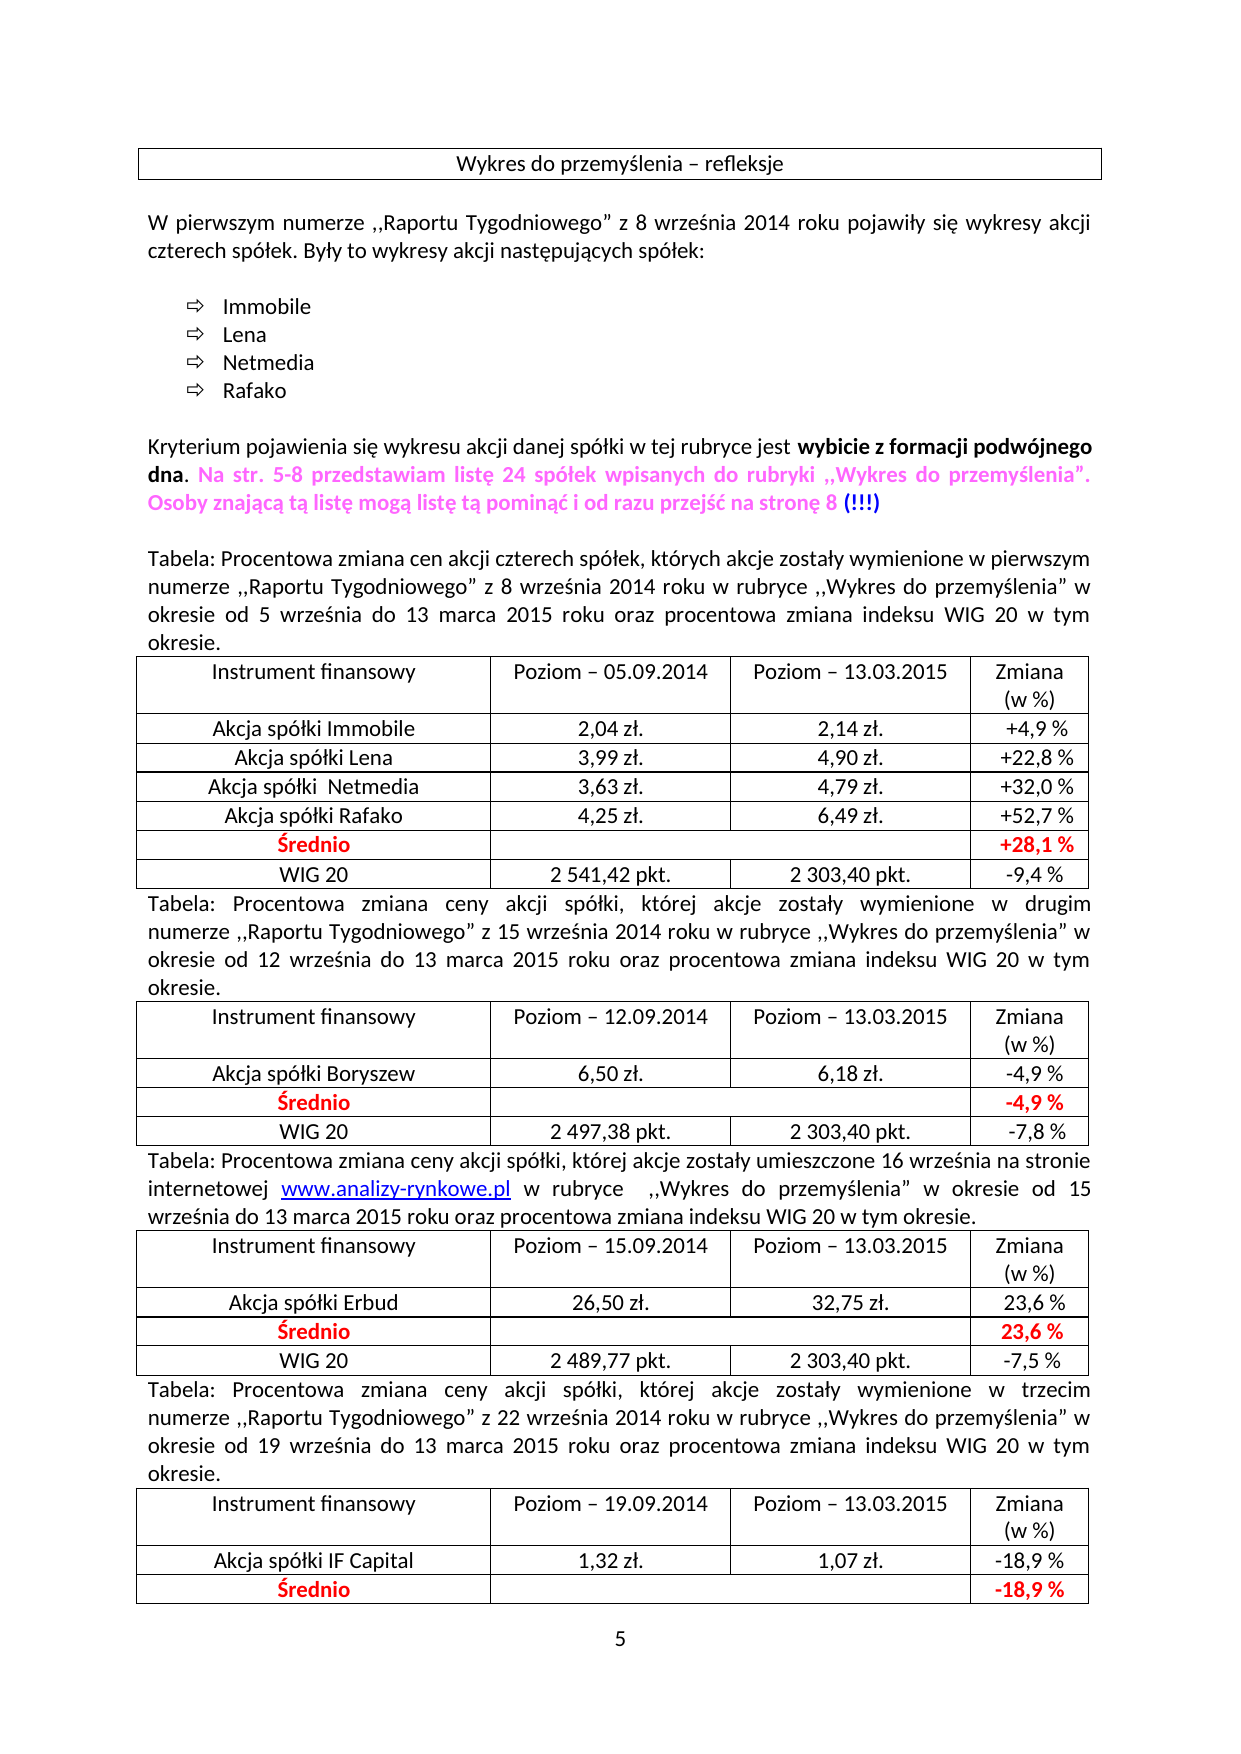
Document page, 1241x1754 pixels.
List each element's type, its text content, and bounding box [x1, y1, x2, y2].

table_cell WIG 20 [137, 860, 490, 888]
text Kryterium pojawienia się wykresu akcji danej spółki w tej rubryce jest wybicie z formacji podwójnego dna. Na str. 5-8 przedstawiam listę 24 spółek wpisanych do rubryki ,,Wykres do przemyślenia”. Osoby znającą tą listę mogą listę tą pominąć i od razu przejść na stronę 8 (!!!) [148, 432, 1092, 516]
table_cell Średnio [137, 1318, 490, 1345]
table_cell WIG 20 [137, 1346, 490, 1374]
table_cell Akcja spółki Erbud [137, 1288, 490, 1316]
table_cell 6,50 zł. [491, 1059, 730, 1087]
table_cell Akcja spółki IF Capital [137, 1546, 490, 1574]
table_cell 4,79 zł. [731, 773, 970, 801]
table_header Poziom – 13.03.2015 [731, 657, 970, 713]
table_cell -7,5 % [971, 1346, 1088, 1374]
table_cell Średnio [137, 831, 490, 859]
table_cell -7,8 % [971, 1117, 1088, 1145]
table_cell 3,63 zł. [491, 773, 730, 801]
table_cell 2,04 zł. [491, 714, 730, 742]
table_header Poziom – 05.09.2014 [491, 657, 730, 713]
table_header Instrument finansowy [137, 1002, 490, 1058]
list Immobile [185, 292, 1092, 320]
table_cell [491, 831, 731, 859]
table_cell 6,49 zł. [731, 802, 970, 829]
table_cell 2 303,40 pkt. [731, 1346, 970, 1374]
table_header Poziom – 19.09.2014 [491, 1489, 730, 1545]
table_cell [491, 1318, 731, 1345]
table_cell [731, 1088, 970, 1116]
table_header Instrument finansowy [137, 1489, 490, 1545]
table_cell Akcja spółki Rafako [137, 802, 490, 829]
table_cell 2 303,40 pkt. [731, 1117, 970, 1145]
table_header Zmiana (w %) [971, 1489, 1088, 1545]
table_cell -9,4 % [971, 860, 1088, 888]
table_header Poziom – 15.09.2014 [491, 1231, 730, 1287]
table_cell 1,32 zł. [491, 1546, 730, 1574]
table_cell +32,0 % [971, 773, 1088, 801]
table_cell -4,9 % [971, 1059, 1088, 1087]
table_cell Akcja spółki Lena [137, 744, 490, 771]
table_cell [731, 1575, 970, 1603]
table_cell Średnio [137, 1575, 490, 1603]
list Netmedia [185, 348, 1092, 376]
table_cell -18,9 % [971, 1575, 1088, 1603]
text Tabela: Procentowa zmiana ceny akcji spółki, której akcje zostały wymienione w trzecim numerze ,,Raportu Tygodniowego” z 22 września 2014 roku w rubryce ,,Wykres do przemyślenia” w okresie od 19 września do 13 marca 2015 roku oraz procentowa zmiana indeksu WIG 20 w tym okresie. [148, 1376, 1092, 1488]
table_cell 1,07 zł. [731, 1546, 970, 1574]
table_cell 2 489,77 pkt. [491, 1346, 730, 1374]
table_cell Akcja spółki Netmedia [137, 773, 490, 801]
table_header Poziom – 13.03.2015 [731, 1489, 970, 1545]
table_cell [731, 1318, 970, 1345]
list Rafako [185, 376, 1092, 404]
table_header Poziom – 13.03.2015 [731, 1231, 970, 1287]
text Tabela: Procentowa zmiana ceny akcji spółki, której akcje zostały wymienione w drugim numerze ,,Raportu Tygodniowego” z 15 września 2014 roku w rubryce ,,Wykres do przemyślenia” w okresie od 12 września do 13 marca 2015 roku oraz procentowa zmiana indeksu WIG 20 w tym okresie. [148, 889, 1092, 1001]
table_header Poziom – 13.03.2015 [731, 1002, 970, 1058]
table_cell -4,9 % [971, 1088, 1088, 1116]
table_cell 23,6 % [971, 1318, 1088, 1345]
table_cell 26,50 zł. [491, 1288, 730, 1316]
list Lena [185, 320, 1092, 348]
table_cell 4,90 zł. [731, 744, 970, 771]
table_cell +28,1 % [971, 831, 1088, 859]
table_cell +52,7 % [971, 802, 1088, 829]
table_header Zmiana (w %) [971, 1002, 1088, 1058]
table_cell 2,14 zł. [731, 714, 970, 742]
table_cell [491, 1088, 731, 1116]
text Wykres do przemyślenia – refleksje [139, 149, 1101, 179]
table_cell +4,9 % [971, 714, 1088, 742]
table_cell 23,6 % [971, 1288, 1088, 1316]
table_header Instrument finansowy [137, 1231, 490, 1287]
table_header Zmiana (w %) [971, 657, 1088, 713]
table_cell Średnio [137, 1088, 490, 1116]
table_cell -18,9 % [971, 1546, 1088, 1574]
table_cell 6,18 zł. [731, 1059, 970, 1087]
table_cell WIG 20 [137, 1117, 490, 1145]
table_header Zmiana (w %) [971, 1231, 1088, 1287]
text Tabela: Procentowa zmiana cen akcji czterech spółek, których akcje zostały wymienione w pierwszym numerze ,,Raportu Tygodniowego” z 8 września 2014 roku w rubryce ,,Wykres do przemyślenia” w okresie od 5 września do 13 marca 2015 roku oraz procentowa zmiana indeksu WIG 20 w tym okresie. [148, 544, 1092, 656]
table_cell 2 497,38 pkt. [491, 1117, 730, 1145]
table_cell 3,99 zł. [491, 744, 730, 771]
table_cell 32,75 zł. [731, 1288, 970, 1316]
table_cell [491, 1575, 731, 1603]
table_header Instrument finansowy [137, 657, 490, 713]
text W pierwszym numerze ,,Raportu Tygodniowego” z 8 września 2014 roku pojawiły się wykresy akcji czterech spółek. Były to wykresy akcji następujących spółek: [148, 208, 1092, 264]
table_cell 2 303,40 pkt. [731, 860, 970, 888]
table_cell 2 541,42 pkt. [491, 860, 730, 888]
table_cell 4,25 zł. [491, 802, 730, 829]
table_cell Akcja spółki Boryszew [137, 1059, 490, 1087]
table_header Poziom – 12.09.2014 [491, 1002, 730, 1058]
table_cell [731, 831, 970, 859]
table_cell +22,8 % [971, 744, 1088, 771]
text Tabela: Procentowa zmiana ceny akcji spółki, której akcje zostały umieszczone 16 września na stronie internetowej www.analizy-rynkowe.pl w rubryce ,,Wykres do przemyślenia” w okresie od 15 września do 13 marca 2015 roku oraz procentowa zmiana indeksu WIG 20 w tym okresie. [148, 1146, 1092, 1230]
table_cell Akcja spółki Immobile [137, 714, 490, 742]
